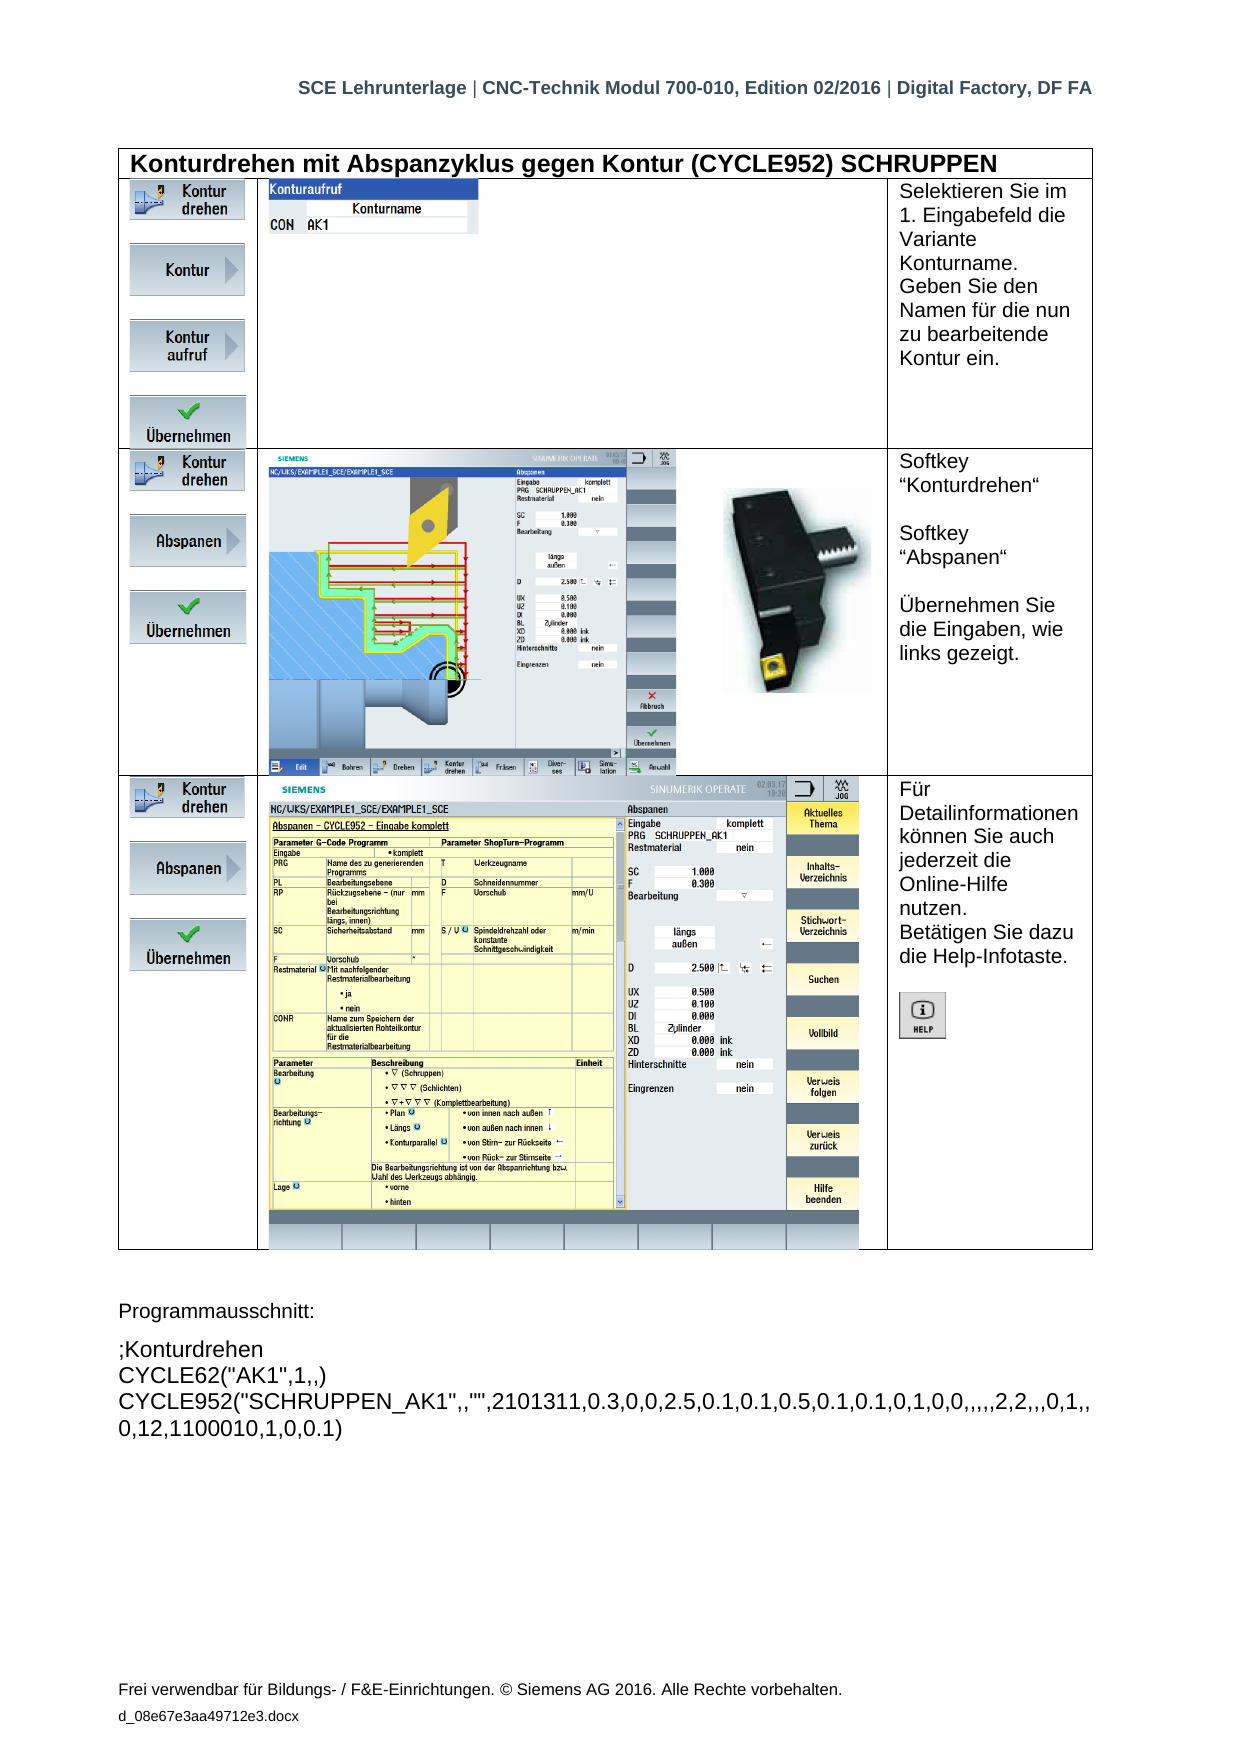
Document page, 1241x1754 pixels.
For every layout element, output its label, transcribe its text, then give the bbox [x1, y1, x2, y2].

picture [129, 841, 247, 895]
picture [129, 178, 245, 220]
table_cell [258, 776, 268, 1249]
table_cell [677, 449, 887, 775]
table_cell [859, 776, 887, 1249]
table_cell Für Detailinformationen können Sie auch jederzeit die Online-Hilfe nutzen. Betätigen Sie dazu die Help-Infotaste. [888, 776, 1092, 1249]
table_cell [119, 179, 257, 448]
table_cell [119, 776, 257, 1249]
table_header Konturdrehen mit Abspanzyklus gegen Kontur (CYCLE952) SCHRUPPEN [119, 149, 1092, 177]
picture [899, 992, 946, 1039]
picture [268, 178, 479, 234]
picture [129, 776, 245, 818]
picture [129, 319, 245, 372]
table_cell Selektieren Sie im 1. Eingabefeld die Variante Konturname. Geben Sie den Namen für die nun zu bearbeitende Kontur ein. [888, 179, 1092, 448]
picture [129, 590, 247, 644]
text CYCLE62("AK1",1,,) [118, 1362, 1092, 1388]
table_cell [258, 449, 268, 775]
text CYCLE952("SCHRUPPEN_AK1",,"",2101311,0.3,0,0,2.5,0.1,0.1,0.5,0.1,0.1,0,1,0,0,,,,,2,2,,,0,1,,0,12,1100010,1,0,0.1) [118, 1388, 1092, 1441]
picture [129, 395, 247, 491]
table_cell Softkey “Konturdrehen“ Softkey “Abspanen“ Übernehmen Sie die Eingaben, wie links gezeigt. [888, 449, 1092, 775]
picture [129, 243, 245, 296]
text Programmausschnitt: [118, 1299, 1092, 1323]
table_cell [119, 449, 257, 775]
table_cell [258, 179, 887, 448]
text ;Konturdrehen [118, 1336, 1092, 1362]
picture [129, 918, 247, 971]
picture [268, 449, 859, 1250]
picture [129, 514, 247, 567]
